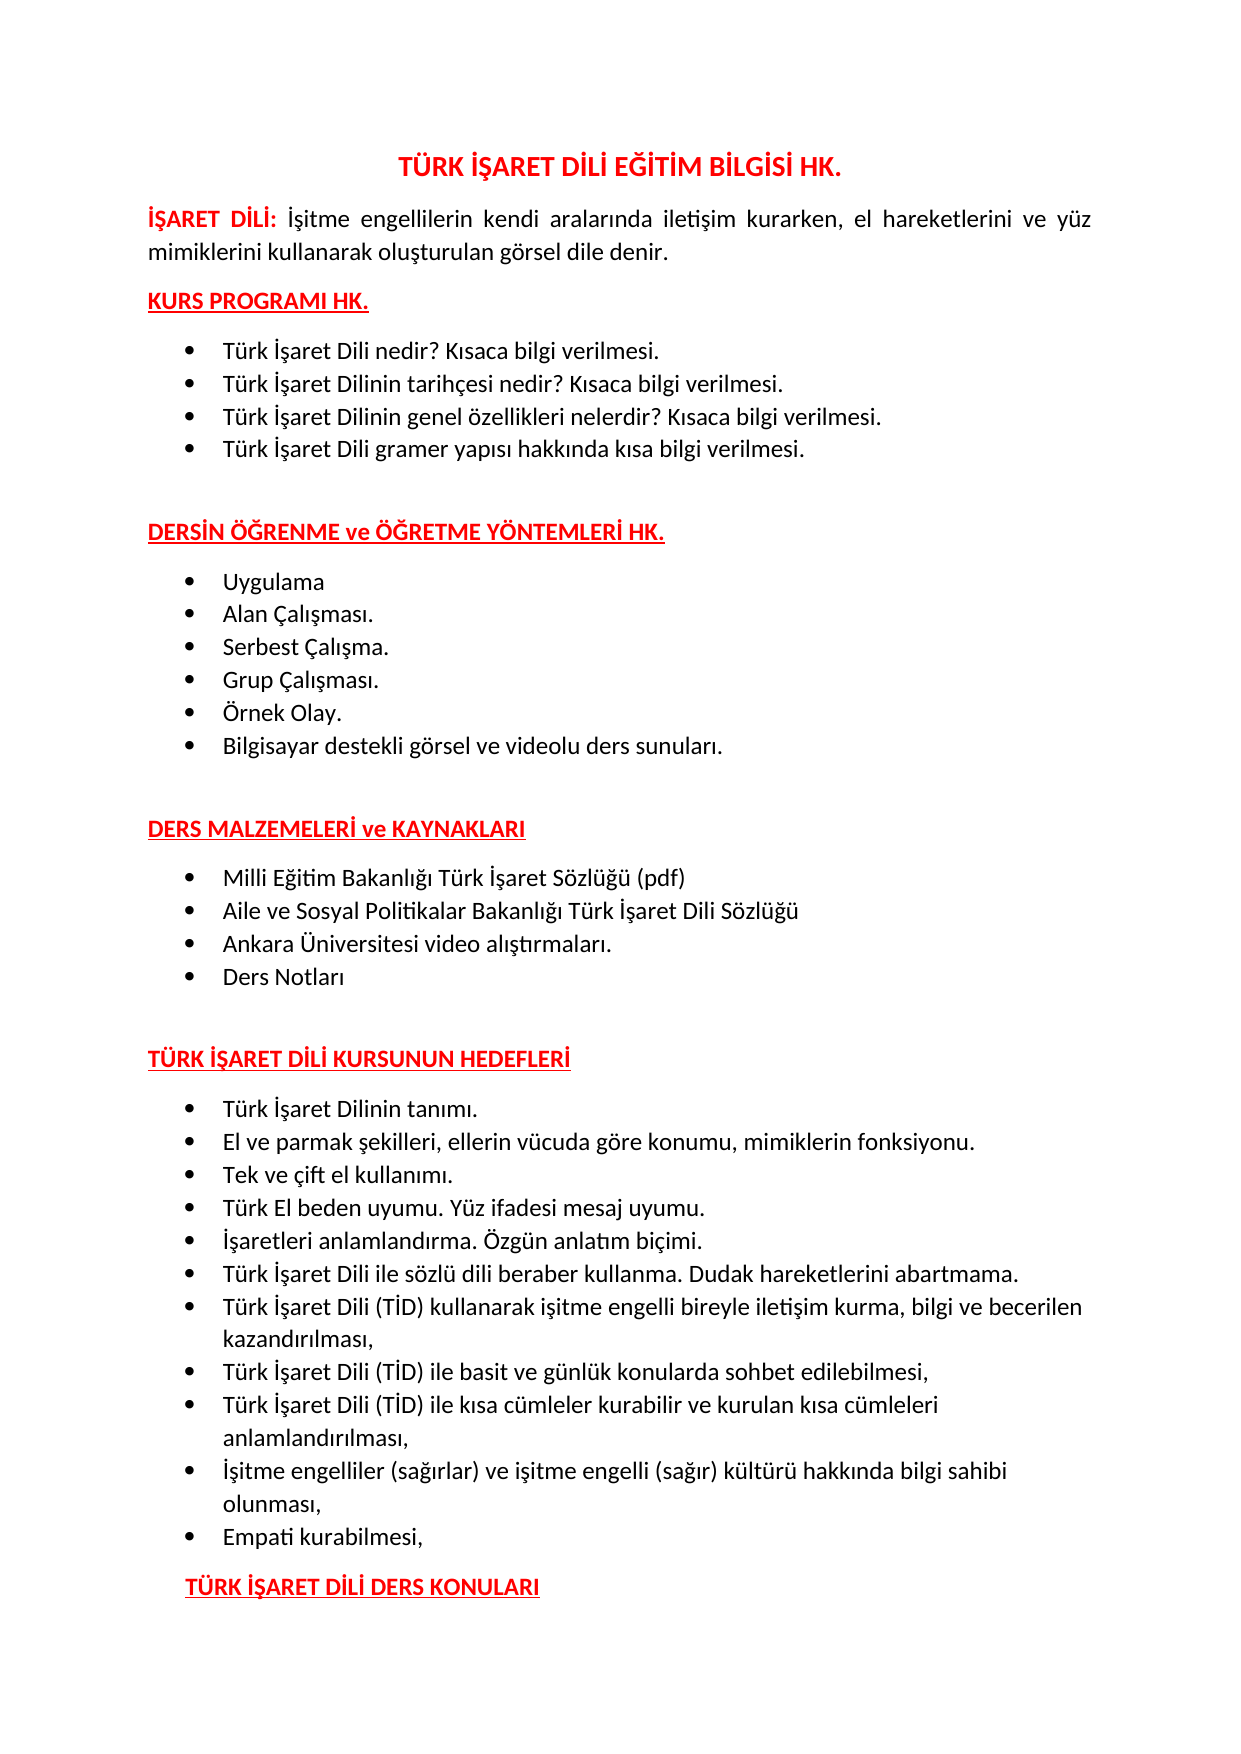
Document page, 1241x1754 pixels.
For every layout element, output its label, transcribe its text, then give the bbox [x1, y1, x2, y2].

list Serbest Çalışma. [185, 631, 1093, 662]
list Örnek Olay. [185, 697, 1093, 728]
list Türk İşaret Dili nedir? Kısaca bilgi verilmesi. [185, 335, 1093, 365]
list Ders Notları [185, 961, 1093, 992]
list Türk İşaret Dili (TİD) ile kısa cümleler kurabilir ve kurulan kısa cümleleri anlamlandırılması, [185, 1389, 1093, 1453]
list İşitme engelliler (sağırlar) ve işitme engelli (sağır) kültürü hakkında bilgi sahibi olunması, [185, 1455, 1093, 1519]
list Uygulama [185, 566, 1093, 596]
list Grup Çalışması. [185, 664, 1093, 695]
text DERSİN ÖĞRENME ve ÖĞRETME YÖNTEMLERİ HK. [148, 516, 1093, 547]
list Türk İşaret Dili ile sözlü dili beraber kullanma. Dudak hareketlerini abartmama. [185, 1258, 1093, 1288]
list Alan Çalışması. [185, 598, 1093, 629]
list Türk İşaret Dili (TİD) ile basit ve günlük konularda sohbet edilebilmesi, [185, 1356, 1093, 1387]
list Ankara Üniversitesi video alıştırmaları. [185, 928, 1093, 959]
text TÜRK İŞARET DİLİ DERS KONULARI [185, 1571, 1093, 1601]
text KURS PROGRAMI HK. [148, 285, 1093, 316]
list Türk İşaret Dili (TİD) kullanarak işitme engelli bireyle iletişim kurma, bilgi ve becerilen kazandırılması, [185, 1291, 1093, 1354]
list Türk İşaret Dilinin tarihçesi nedir? Kısaca bilgi verilmesi. [185, 368, 1093, 398]
list El ve parmak şekilleri, ellerin vücuda göre konumu, mimiklerin fonksiyonu. [185, 1126, 1093, 1157]
list Türk El beden uyumu. Yüz ifadesi mesaj uyumu. [185, 1192, 1093, 1222]
text TÜRK İŞARET DİLİ KURSUNUN HEDEFLERİ [148, 1043, 1093, 1074]
list Türk İşaret Dilinin tanımı. [185, 1093, 1093, 1124]
list Milli Eğitim Bakanlığı Türk İşaret Sözlüğü (pdf) [185, 862, 1093, 893]
list Türk İşaret Dili gramer yapısı hakkında kısa bilgi verilmesi. [185, 433, 1093, 464]
text TÜRK İŞARET DİLİ EĞİTİM BİLGİSİ HK. [148, 148, 1093, 183]
list Tek ve çift el kullanımı. [185, 1159, 1093, 1189]
list Bilgisayar destekli görsel ve videolu ders sunuları. [185, 730, 1093, 761]
list Empati kurabilmesi, [185, 1521, 1093, 1552]
text İŞARET DİLİ: İşitme engellilerin kendi aralarında iletişim kurarken, el hareketlerini ve yüz mimiklerini kullanarak oluşturulan görsel dile denir. [148, 203, 1093, 266]
text DERS MALZEMELERİ ve KAYNAKLARI [148, 813, 1093, 843]
list İşaretleri anlamlandırma. Özgün anlatım biçimi. [185, 1225, 1093, 1255]
list Aile ve Sosyal Politikalar Bakanlığı Türk İşaret Dili Sözlüğü [185, 895, 1093, 926]
list Türk İşaret Dilinin genel özellikleri nelerdir? Kısaca bilgi verilmesi. [185, 401, 1093, 431]
